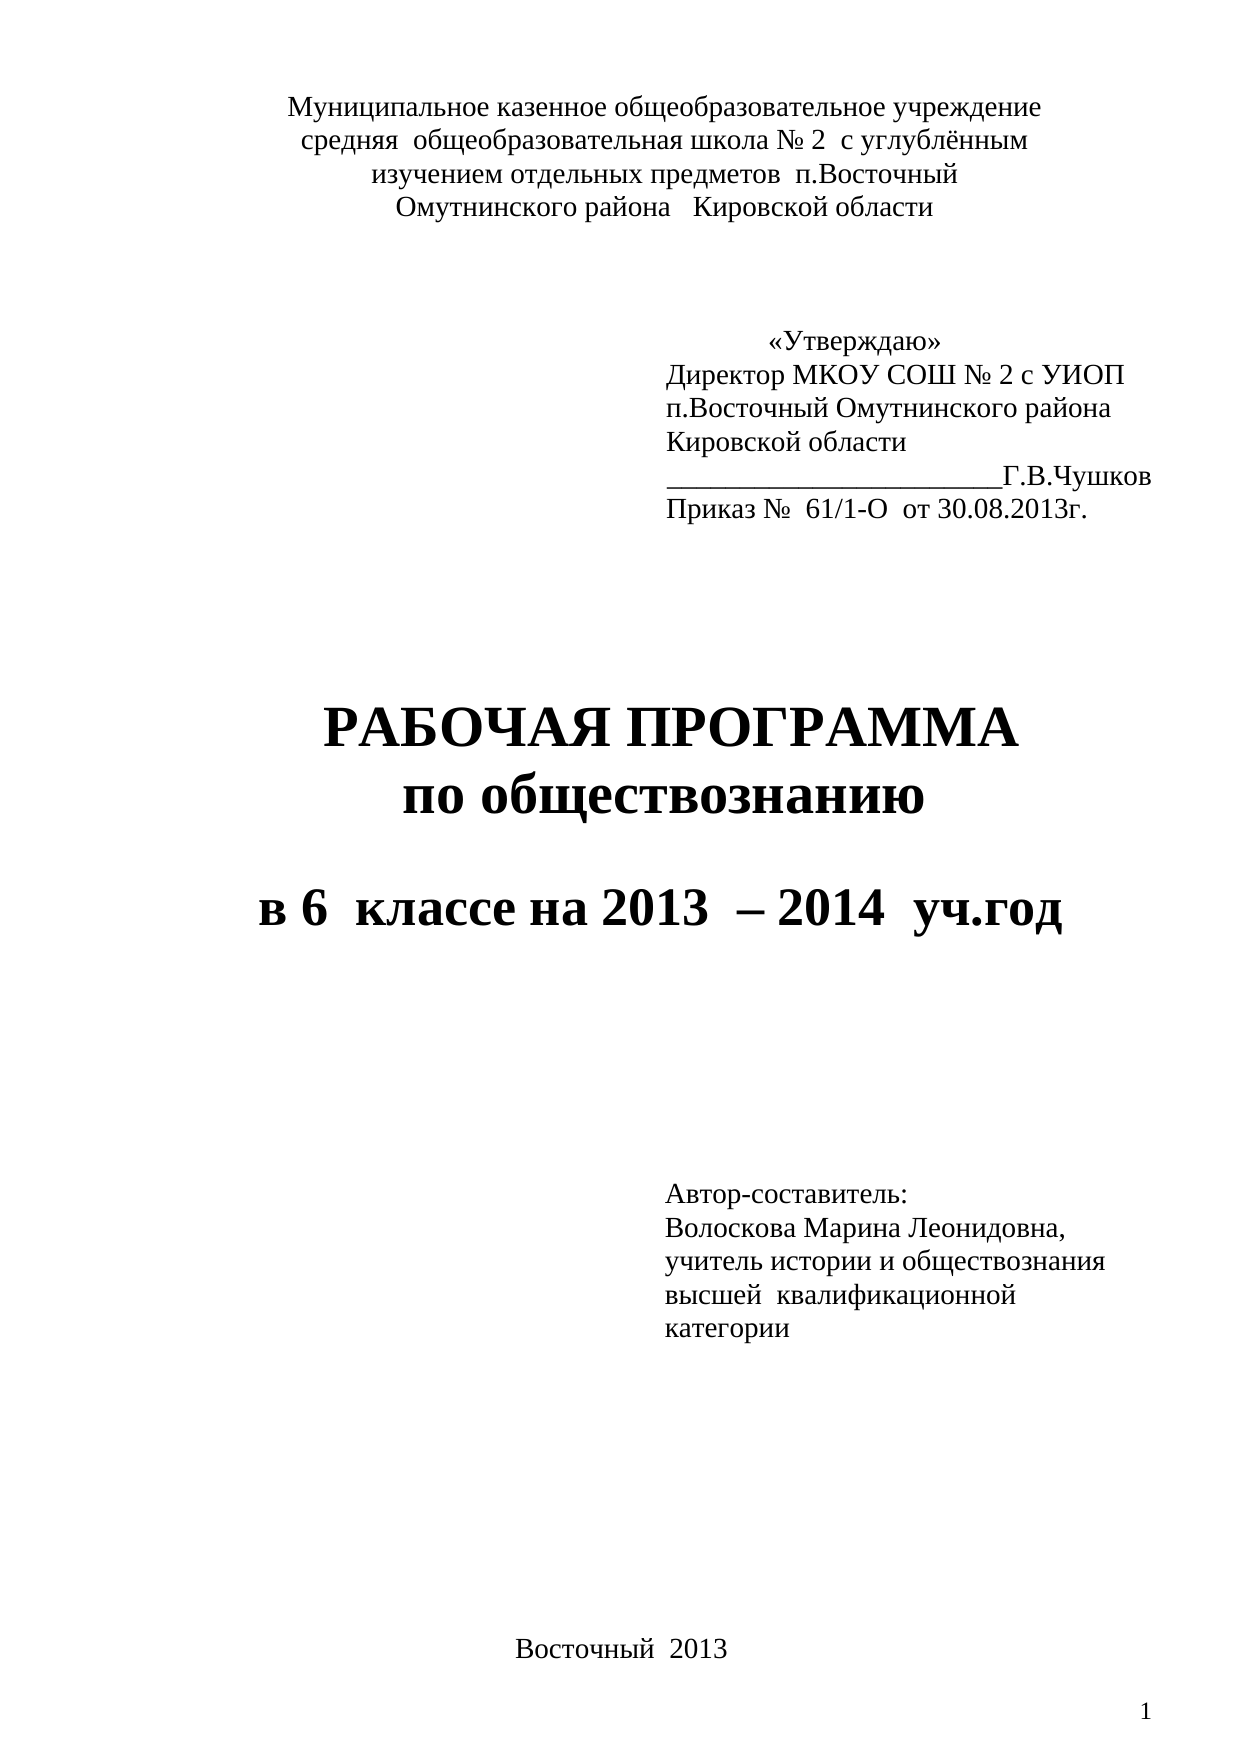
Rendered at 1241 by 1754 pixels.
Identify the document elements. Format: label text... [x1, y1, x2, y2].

text Восточный 2013 [177, 1632, 1152, 1665]
text «Утверждаю» [440, 323, 1152, 357]
text Директор МКОУ СОШ № 2 с УИОП [440, 357, 1152, 391]
text изучением отдельных предметов п.Восточный [177, 156, 1152, 189]
text п.Восточный Омутнинского района Кировской области [440, 391, 1152, 458]
text _______________________Г.В.Чушков [440, 458, 1152, 491]
text Муниципальное казенное общеобразовательное учреждение [177, 89, 1152, 122]
text Приказ № 61/1-О от 30.08.2013г. [440, 491, 1152, 525]
text в 6 классе на 2013 – 2014 уч.год [177, 874, 1152, 937]
text РАБОЧАЯ ПРОГРАММА [177, 692, 1152, 759]
text средняя общеобразовательная школа № 2 с углублённым [177, 122, 1152, 156]
text Омутнинского района Кировской области [177, 189, 1152, 223]
text по обществознанию [177, 759, 1152, 827]
text Автор-составитель: Волоскова Марина Леонидовна, учитель истории и обществознания высшей квалификационной категории [664, 1176, 1152, 1344]
